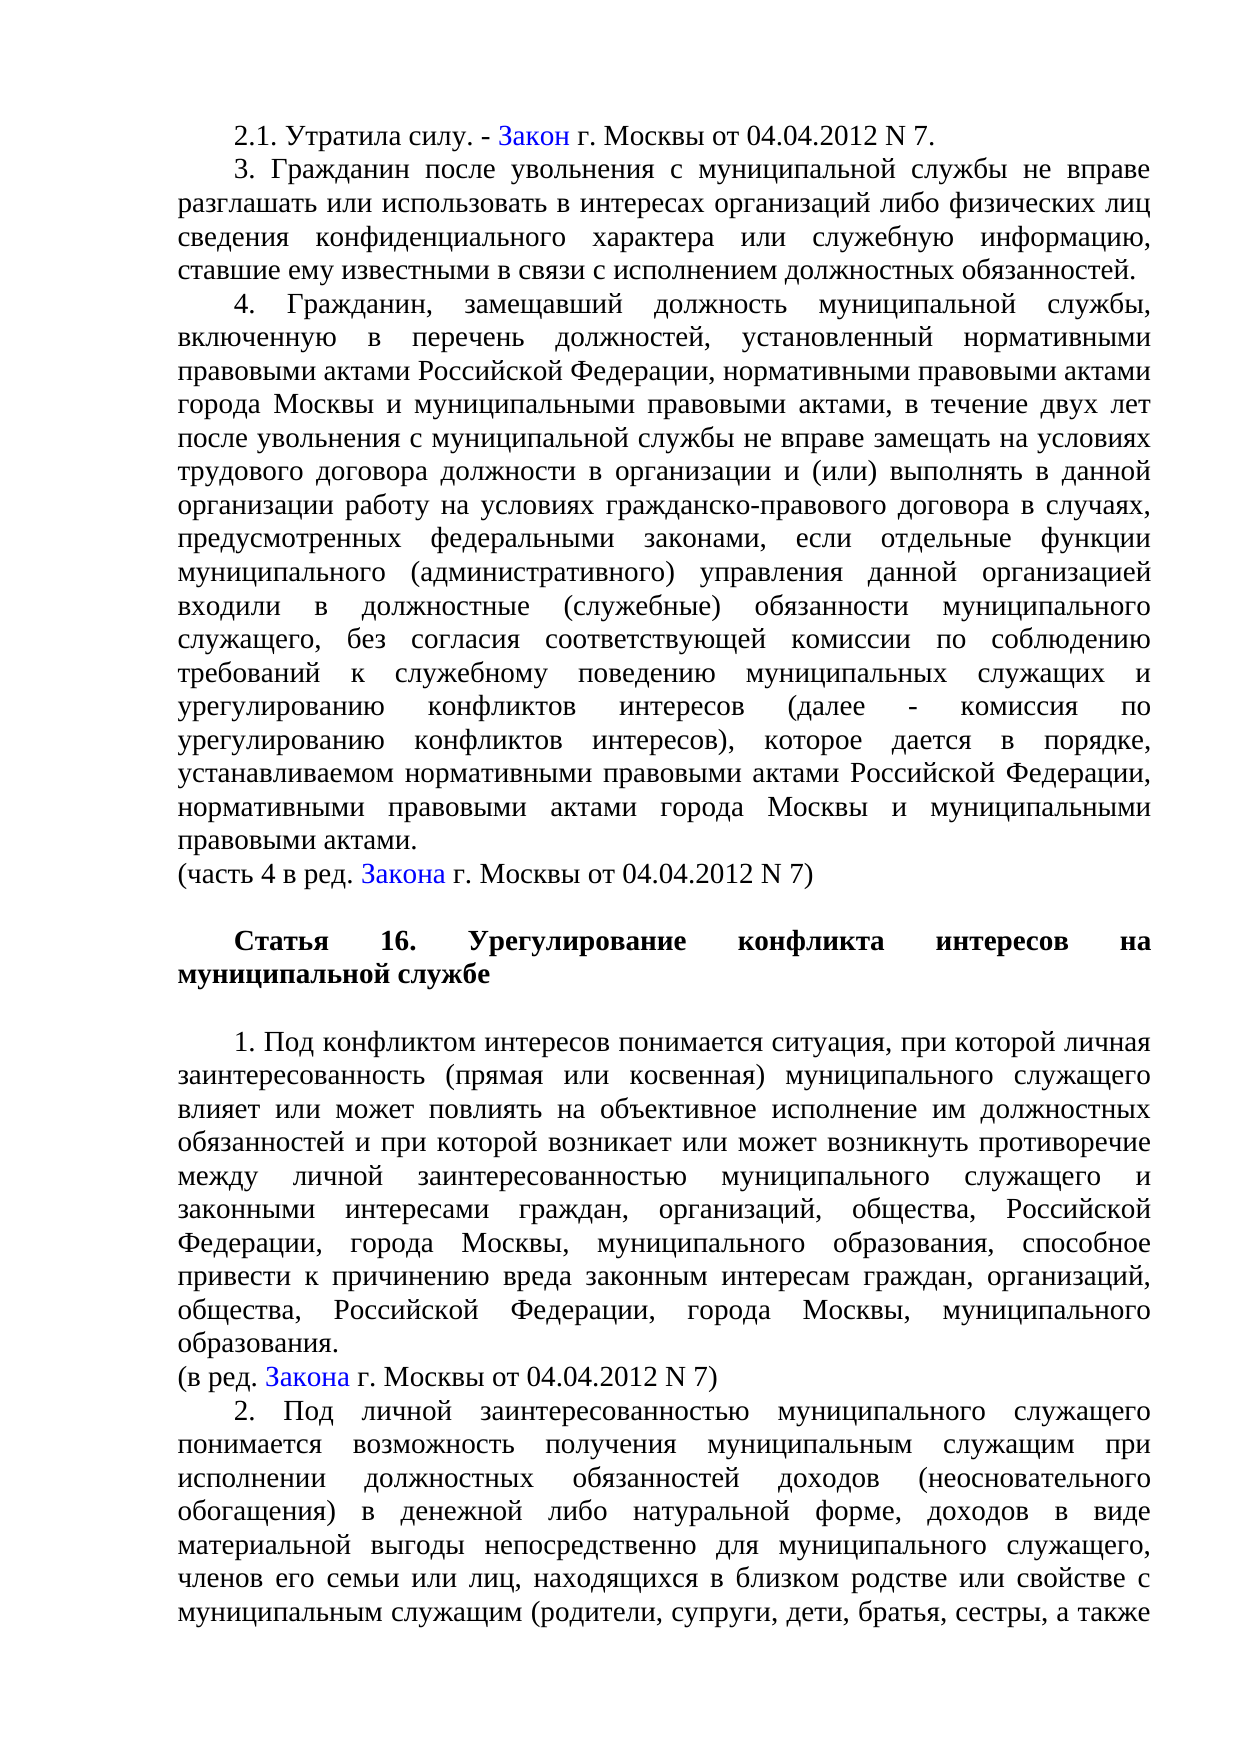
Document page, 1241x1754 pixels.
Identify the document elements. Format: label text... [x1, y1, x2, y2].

text (в ред. Закона г. Москвы от 04.04.2012 N 7) [177, 1359, 1152, 1393]
text 3. Гражданин после увольнения с муниципальной службы не вправе разглашать или использовать в интересах организаций либо физических лиц сведения конфиденциального характера или служебную информацию, ставшие ему известными в связи с исполнением должностных обязанностей. [177, 152, 1152, 286]
text Статья 16. Урегулирование конфликта интересов на муниципальной службе [177, 923, 1152, 990]
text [177, 1393, 1152, 1627]
text (часть 4 в ред. Закона г. Москвы от 04.04.2012 N 7) [177, 856, 1152, 889]
text 1. Под конфликтом интересов понимается ситуация, при которой личная заинтересованность (прямая или косвенная) муниципального служащего влияет или может повлиять на объективное исполнение им должностных обязанностей и при которой возникает или может возникнуть противоречие между личной заинтересованностью муниципального служащего и законными интересами граждан, организаций, общества, Российской Федерации, города Москвы, муниципального образования, способное привести к причинению вреда законным интересам граждан, организаций, общества, Российской Федерации, города Москвы, муниципального образования. [177, 1024, 1152, 1359]
text 4. Гражданин, замещавший должность муниципальной службы, включенную в перечень должностей, установленный нормативными правовыми актами Российской Федерации, нормативными правовыми актами города Москвы и муниципальными правовыми актами, в течение двух лет после увольнения с муниципальной службы не вправе замещать на условиях трудового договора должности в организации и (или) выполнять в данной организации работу на условиях гражданско-правового договора в случаях, предусмотренных федеральными законами, если отдельные функции муниципального (административного) управления данной организацией входили в должностные (служебные) обязанности муниципального служащего, без согласия соответствующей комиссии по соблюдению требований к служебному поведению муниципальных служащих и урегулированию конфликтов интересов (далее - комиссия по урегулированию конфликтов интересов), которое дается в порядке, устанавливаемом нормативными правовыми актами Российской Федерации, нормативными правовыми актами города Москвы и муниципальными правовыми актами. [177, 286, 1152, 856]
text 2.1. Утратила силу. - Закон г. Москвы от 04.04.2012 N 7. [177, 118, 1152, 152]
